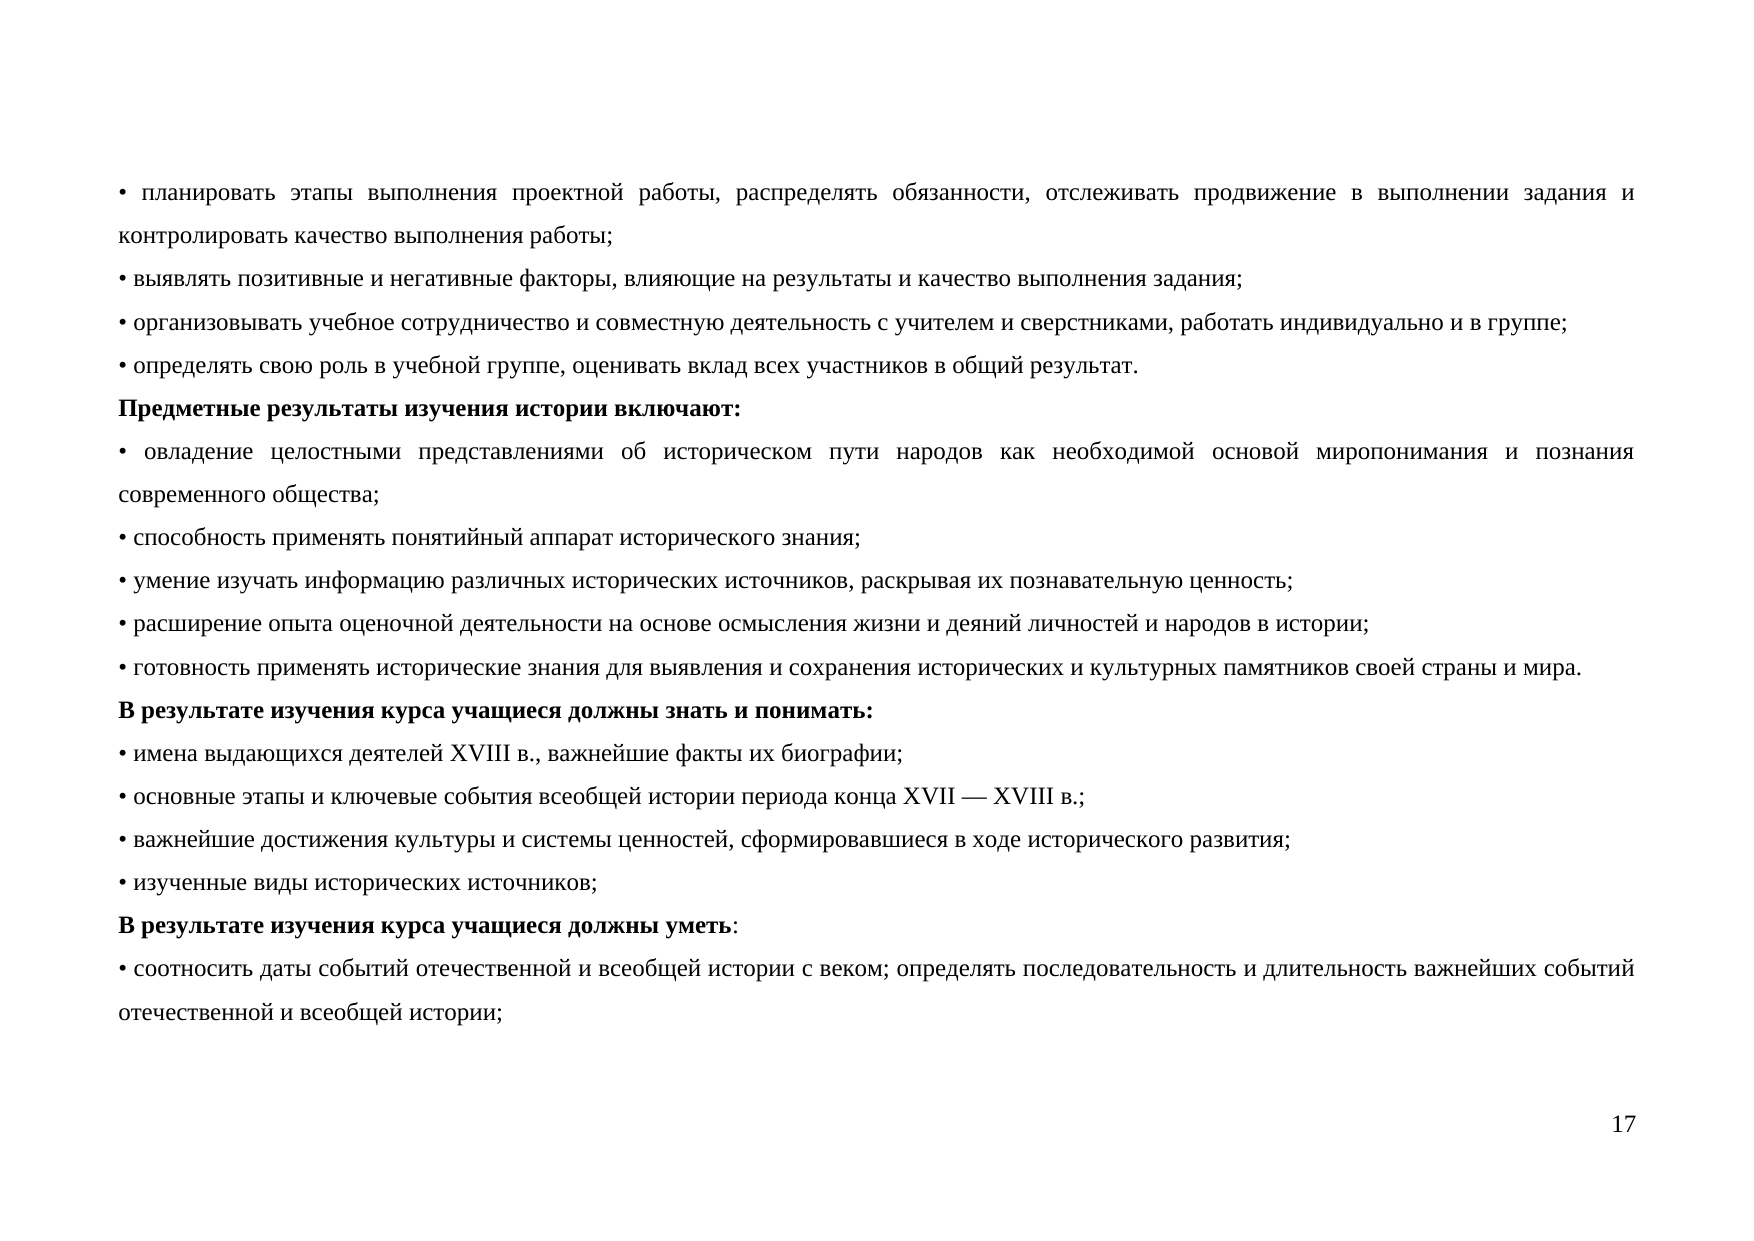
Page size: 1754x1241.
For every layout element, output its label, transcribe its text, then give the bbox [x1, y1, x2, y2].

text • соотносить даты событий отечественной и всеобщей истории с веком; определять последовательность и длительность важнейших событий отечественной и всеобщей истории; [118, 953, 1636, 1025]
text • определять свою роль в учебной группе, оценивать вклад всех участников в общий результат. [118, 350, 1636, 378]
text • основные этапы и ключевые события всеобщей истории периода конца XVII — XVIII в.; [118, 781, 1636, 810]
text • выявлять позитивные и негативные факторы, влияющие на результаты и качество выполнения задания; [118, 263, 1636, 292]
text • планировать этапы выполнения проектной работы, распределять обязанности, отслеживать продвижение в выполнении задания и контролировать качество выполнения работы; [118, 177, 1636, 249]
text • изученные виды исторических источников; [118, 867, 1636, 896]
text • способность применять понятийный аппарат исторического знания; [118, 522, 1636, 551]
text • овладение целостными представлениями об историческом пути народов как необходимой основой миропонимания и познания современного общества; [118, 436, 1636, 508]
text Предметные результаты изучения истории включают: [118, 393, 1636, 422]
text В результате изучения курса учащиеся должны знать и понимать: [118, 695, 1636, 723]
text • важнейшие достижения культуры и системы ценностей, сформировавшиеся в ходе исторического развития; [118, 824, 1636, 853]
text В результате изучения курса учащиеся должны уметь: [118, 910, 1636, 939]
text • организовывать учебное сотрудничество и совместную деятельность с учителем и сверстниками, работать индивидуально и в группе; [118, 307, 1636, 335]
text • умение изучать информацию различных исторических источников, раскрывая их познавательную ценность; [118, 565, 1636, 594]
text • имена выдающихся деятелей XVIII в., важнейшие факты их биографии; [118, 738, 1636, 767]
text • готовность применять исторические знания для выявления и сохранения исторических и культурных памятников своей страны и мира. [118, 652, 1636, 680]
text • расширение опыта оценочной деятельности на основе осмысления жизни и деяний личностей и народов в истории; [118, 608, 1636, 637]
